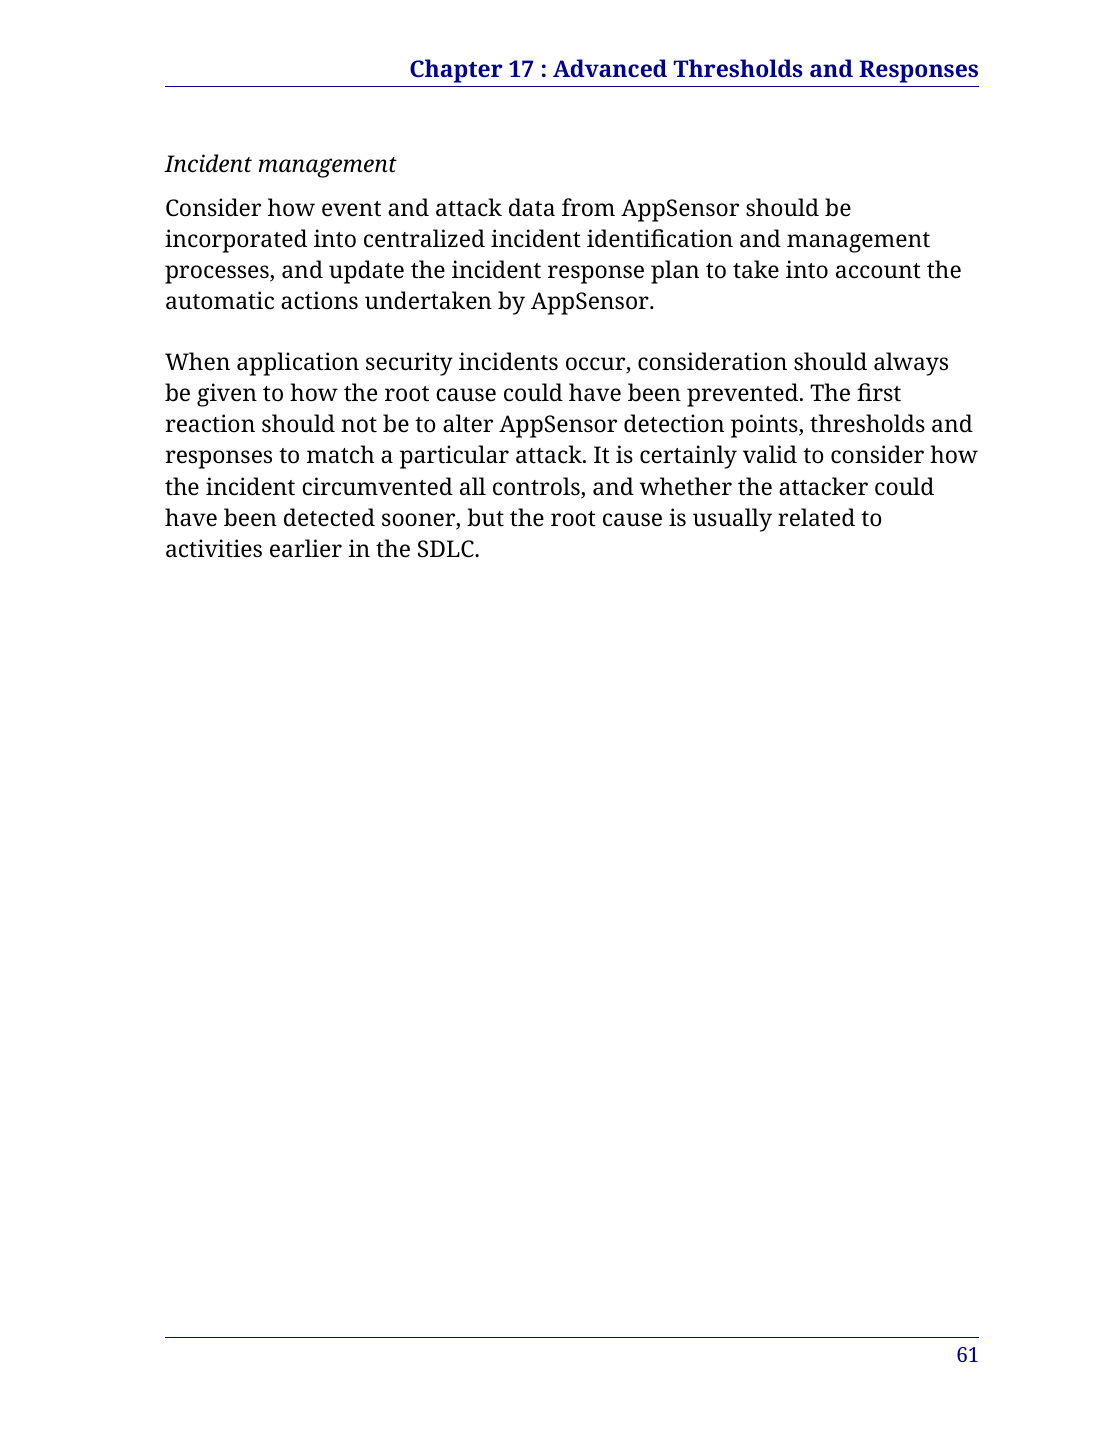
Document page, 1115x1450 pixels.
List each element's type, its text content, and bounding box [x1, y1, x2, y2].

text When application security incidents occur, consideration should always be given to how the root cause could have been prevented. The first reaction should not be to alter AppSensor detection points, thresholds and responses to match a particular attack. It is certainly valid to consider how the incident circumvented all controls, and whether the attacker could have been detected sooner, but the root cause is usually related to activities earlier in the SDLC. [165, 346, 979, 564]
subtitle Incident management [165, 148, 979, 179]
text Consider how event and attack data from AppSensor should be incorporated into centralized incident identification and management processes, and update the incident response plan to take into account the automatic actions undertaken by AppSensor. [165, 191, 979, 316]
